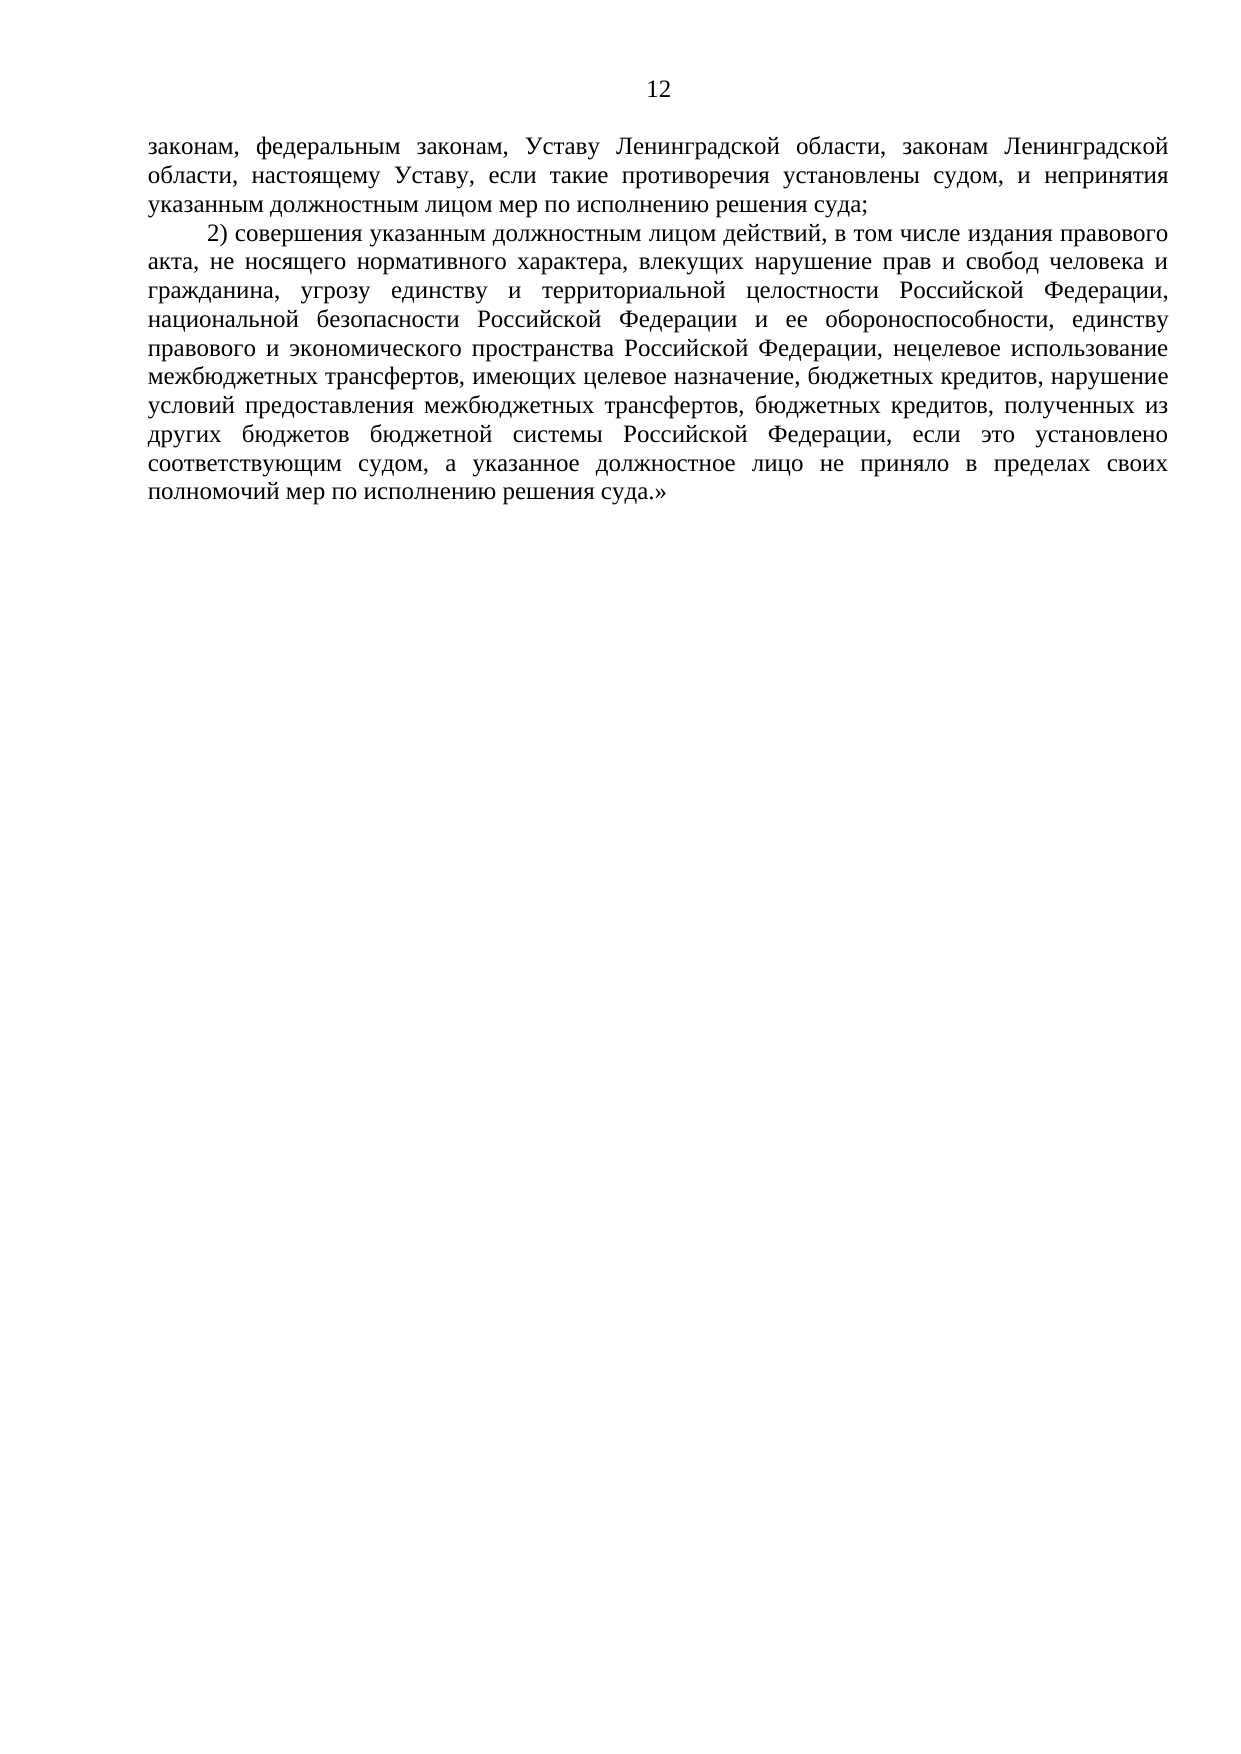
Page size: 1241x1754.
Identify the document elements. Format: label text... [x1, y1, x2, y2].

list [148, 131, 1169, 218]
list 2) совершения указанным должностным лицом действий, в том числе издания правового акта, не носящего нормативного характера, влекущих нарушение прав и свобод человека и гражданина, угрозу единству и территориальной целостности Российской Федерации, национальной безопасности Российской Федерации и ее обороноспособности, единству правового и экономического пространства Российской Федерации, нецелевое использование межбюджетных трансфертов, имеющих целевое назначение, бюджетных кредитов, нарушение условий предоставления межбюджетных трансфертов, бюджетных кредитов, полученных из других бюджетов бюджетной системы Российской Федерации, если это установлено соответствующим судом, а указанное должностное лицо не приняло в пределах своих полномочий мер по исполнению решения суда.» [148, 218, 1169, 505]
